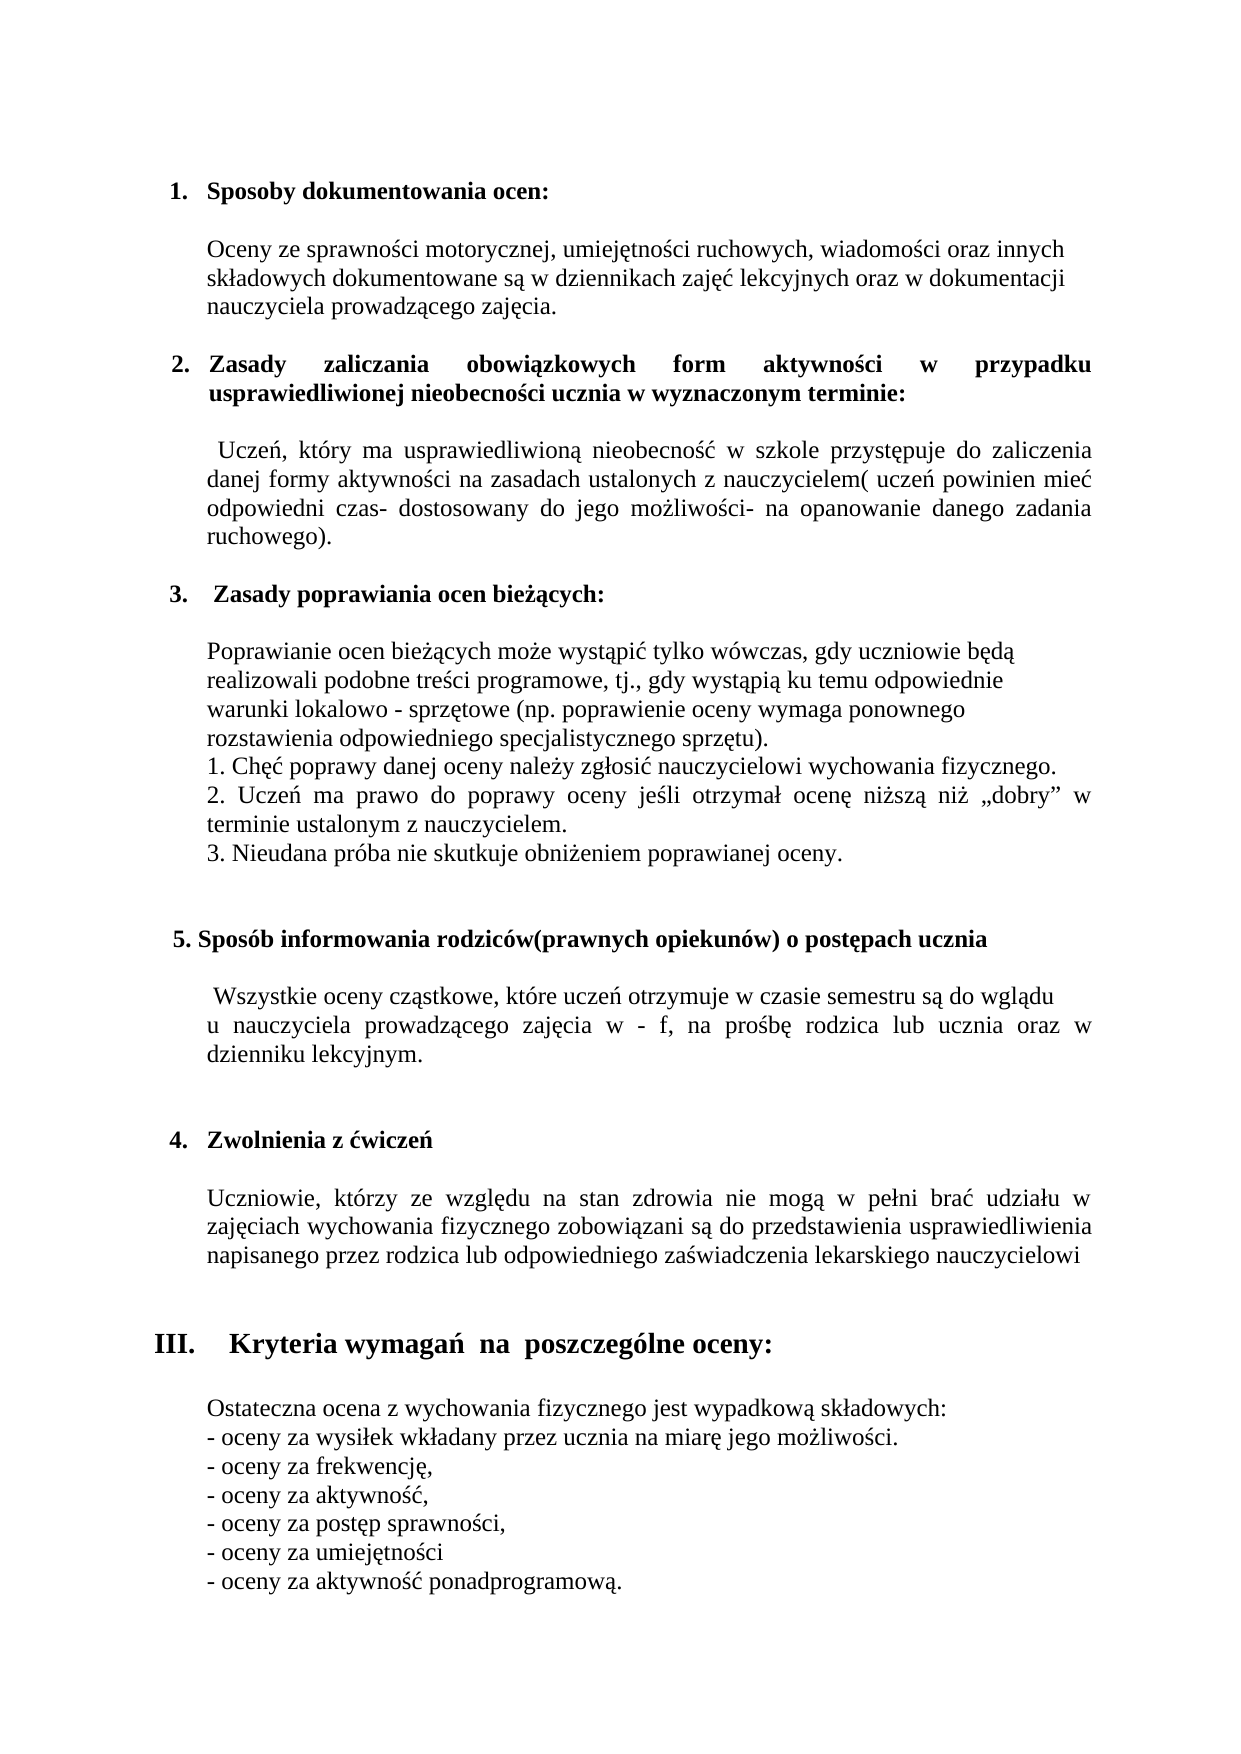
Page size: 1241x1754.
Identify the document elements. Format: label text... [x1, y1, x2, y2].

text warunki lokalowo - sprzętowe (np. poprawienie oceny wymaga ponownego [207, 694, 1093, 723]
text realizowali podobne treści programowe, tj., gdy wystąpią ku temu odpowiednie [207, 665, 1093, 694]
list Zasady zaliczania obowiązkowych form aktywności w przypadku usprawiedliwionej nieobecności ucznia w wyznaczonym terminie: [171, 349, 1093, 406]
text - oceny za aktywność ponadprogramową. [207, 1566, 1093, 1595]
text u nauczyciela prowadzącego zajęcia w - f, na prośbę rodzica lub ucznia oraz w dzienniku lekcyjnym. [207, 1010, 1093, 1068]
text Oceny ze sprawności motorycznej, umiejętności ruchowych, wiadomości oraz innych składowych dokumentowane są w dziennikach zajęć lekcyjnych oraz w dokumentacji nauczyciela prowadzącego zajęcia. [207, 234, 1093, 320]
text 1. Chęć poprawy danej oceny należy zgłosić nauczycielowi wychowania fizycznego. [207, 751, 1093, 780]
text - oceny za wysiłek wkładany przez ucznia na miarę jego możliwości. [207, 1422, 1093, 1451]
list Zwolnienia z ćwiczeń [169, 1125, 1093, 1154]
list Zasady poprawiania ocen bieżących: [169, 579, 1093, 608]
text - oceny za postęp sprawności, [207, 1508, 1093, 1537]
text rozstawienia odpowiedniego specjalistycznego sprzętu). [207, 723, 1093, 751]
text 2. Uczeń ma prawo do poprawy oceny jeśli otrzymał ocenę niższą niż „dobry” w terminie ustalonym z nauczycielem. [207, 780, 1093, 838]
text 5. Sposób informowania rodziców(prawnych opiekunów) o postępach ucznia [148, 924, 1093, 953]
text Uczeń, który ma usprawiedliwioną nieobecność w szkole przystępuje do zaliczenia danej formy aktywności na zasadach ustalonych z nauczycielem( uczeń powinien mieć odpowiedni czas- dostosowany do jego możliwości- na opanowanie danego zadania ruchowego). [207, 435, 1093, 550]
list Kryteria wymagań na poszczególne oceny: [154, 1326, 1093, 1360]
text - oceny za umiejętności [207, 1537, 1093, 1566]
list Sposoby dokumentowania ocen: [169, 176, 1093, 205]
text Wszystkie oceny cząstkowe, które uczeń otrzymuje w czasie semestru są do wglądu [207, 981, 1093, 1010]
text Uczniowie, którzy ze względu na stan zdrowia nie mogą w pełni brać udziału w zajęciach wychowania fizycznego zobowiązani są do przedstawienia usprawiedliwienia napisanego przez rodzica lub odpowiedniego zaświadczenia lekarskiego nauczycielowi [207, 1183, 1093, 1269]
text Poprawianie ocen bieżących może wystąpić tylko wówczas, gdy uczniowie będą [207, 636, 1093, 665]
text - oceny za frekwencję, [207, 1451, 1093, 1480]
text - oceny za aktywność, [207, 1480, 1093, 1508]
text Ostateczna ocena z wychowania fizycznego jest wypadkową składowych: [207, 1393, 1093, 1422]
text 3. Nieudana próba nie skutkuje obniżeniem poprawianej oceny. [207, 838, 1093, 866]
